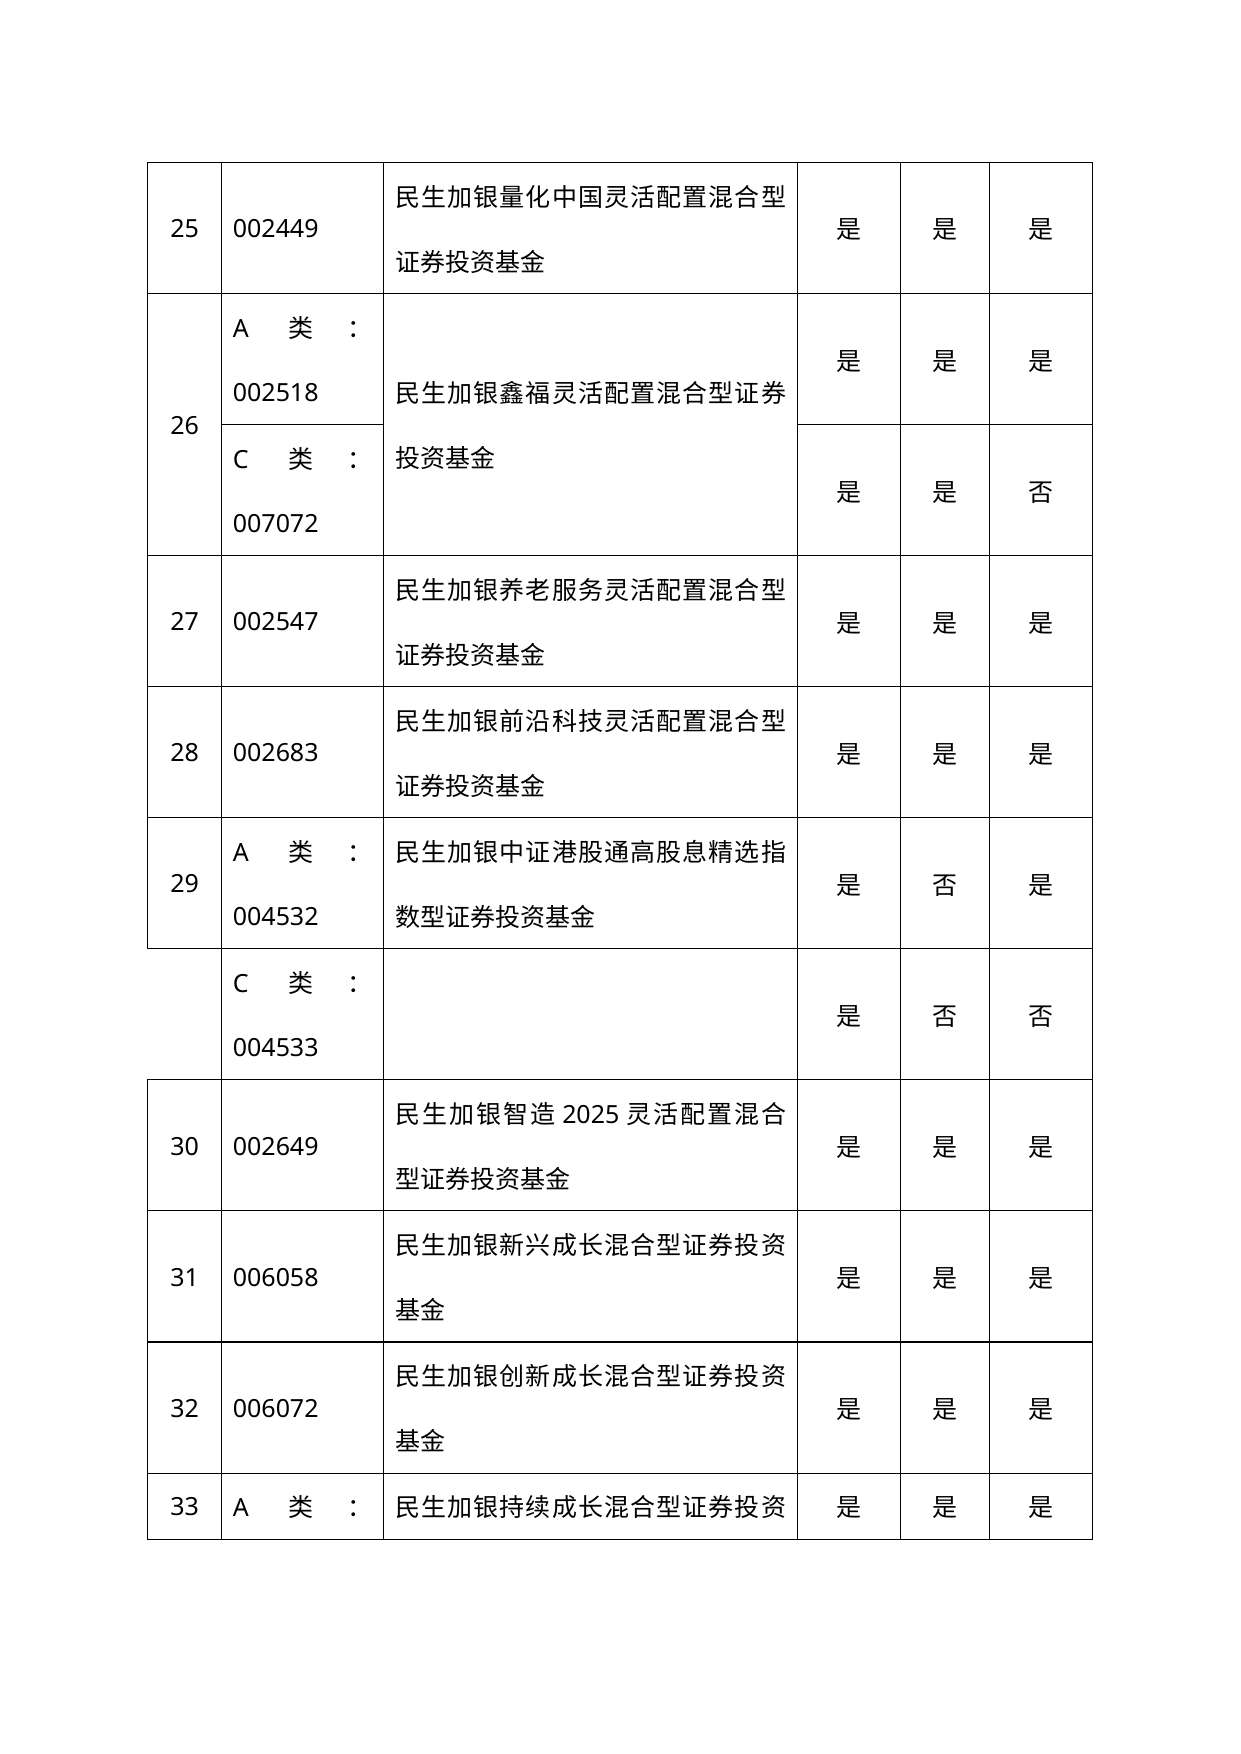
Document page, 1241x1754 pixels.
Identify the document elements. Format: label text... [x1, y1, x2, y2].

table_cell 是 [990, 556, 1092, 686]
table_cell 是 [798, 1080, 900, 1210]
table_cell 是 [990, 163, 1092, 293]
table_cell 是 [901, 556, 989, 686]
table_cell 是 [798, 163, 900, 293]
table_cell 是 [990, 687, 1092, 817]
table_cell C类：007072 [222, 425, 383, 555]
table_cell 否 [901, 949, 989, 1079]
table_cell 002449 [222, 163, 383, 293]
table_cell 民生加银智造2025灵活配置混合型证券投资基金 [384, 1080, 797, 1210]
table_cell 是 [990, 1080, 1092, 1210]
table_cell 是 [990, 1474, 1092, 1538]
table_cell 是 [901, 1474, 989, 1538]
table_cell 民生加银前沿科技灵活配置混合型证券投资基金 [384, 687, 797, 817]
table_cell 002649 [222, 1080, 383, 1210]
table_cell 是 [901, 687, 989, 817]
table_cell 是 [901, 163, 989, 293]
table_cell 是 [798, 425, 900, 555]
table_cell 民生加银创新成长混合型证券投资基金 [384, 1343, 797, 1472]
table_cell 民生加银鑫福灵活配置混合型证券投资基金 [384, 294, 797, 555]
table_cell 是 [798, 818, 900, 948]
table_cell 是 [798, 1211, 900, 1341]
table_cell 民生加银量化中国灵活配置混合型证券投资基金 [384, 163, 797, 293]
table_cell 民生加银养老服务灵活配置混合型证券投资基金 [384, 556, 797, 686]
table_cell 民生加银中证港股通高股息精选指数型证券投资基金 [384, 818, 797, 948]
table_cell 006072 [222, 1343, 383, 1472]
table_cell 是 [901, 1211, 989, 1341]
table_cell 33 [148, 1474, 221, 1538]
table_cell 否 [990, 949, 1092, 1079]
table_cell 006058 [222, 1211, 383, 1341]
table_cell 是 [798, 687, 900, 817]
table_cell 是 [798, 1343, 900, 1472]
table_cell 27 [148, 556, 221, 686]
table_cell A类：004532 [222, 818, 383, 948]
table_cell 是 [798, 1474, 900, 1538]
table_cell 否 [901, 818, 989, 948]
table_cell 29 [148, 818, 221, 948]
table_cell A类：002518 [222, 294, 383, 424]
table_cell 是 [901, 1343, 989, 1472]
table_cell 是 [990, 294, 1092, 424]
table_cell A类：007731 [222, 1474, 383, 1538]
table_cell 28 [148, 687, 221, 817]
table_cell 是 [798, 949, 900, 1079]
table_cell 民生加银持续成长混合型证券投资基金 [384, 1474, 797, 1538]
table_cell 26 [148, 294, 221, 555]
table_cell C类：004533 [222, 949, 383, 1079]
table_cell 民生加银新兴成长混合型证券投资基金 [384, 1211, 797, 1341]
table_cell 002547 [222, 556, 383, 686]
table_cell 是 [798, 556, 900, 686]
table_cell 是 [901, 425, 989, 555]
table_cell 是 [901, 1080, 989, 1210]
table_cell 是 [990, 1211, 1092, 1341]
table_cell 32 [148, 1343, 221, 1472]
table_cell 31 [148, 1211, 221, 1341]
table_cell 是 [990, 818, 1092, 948]
table_cell 是 [901, 294, 989, 424]
table_cell 25 [148, 163, 221, 293]
table_cell 是 [990, 1343, 1092, 1472]
table_cell 否 [990, 425, 1092, 555]
table_cell 002683 [222, 687, 383, 817]
table_cell 30 [148, 1080, 221, 1210]
table_cell 是 [798, 294, 900, 424]
